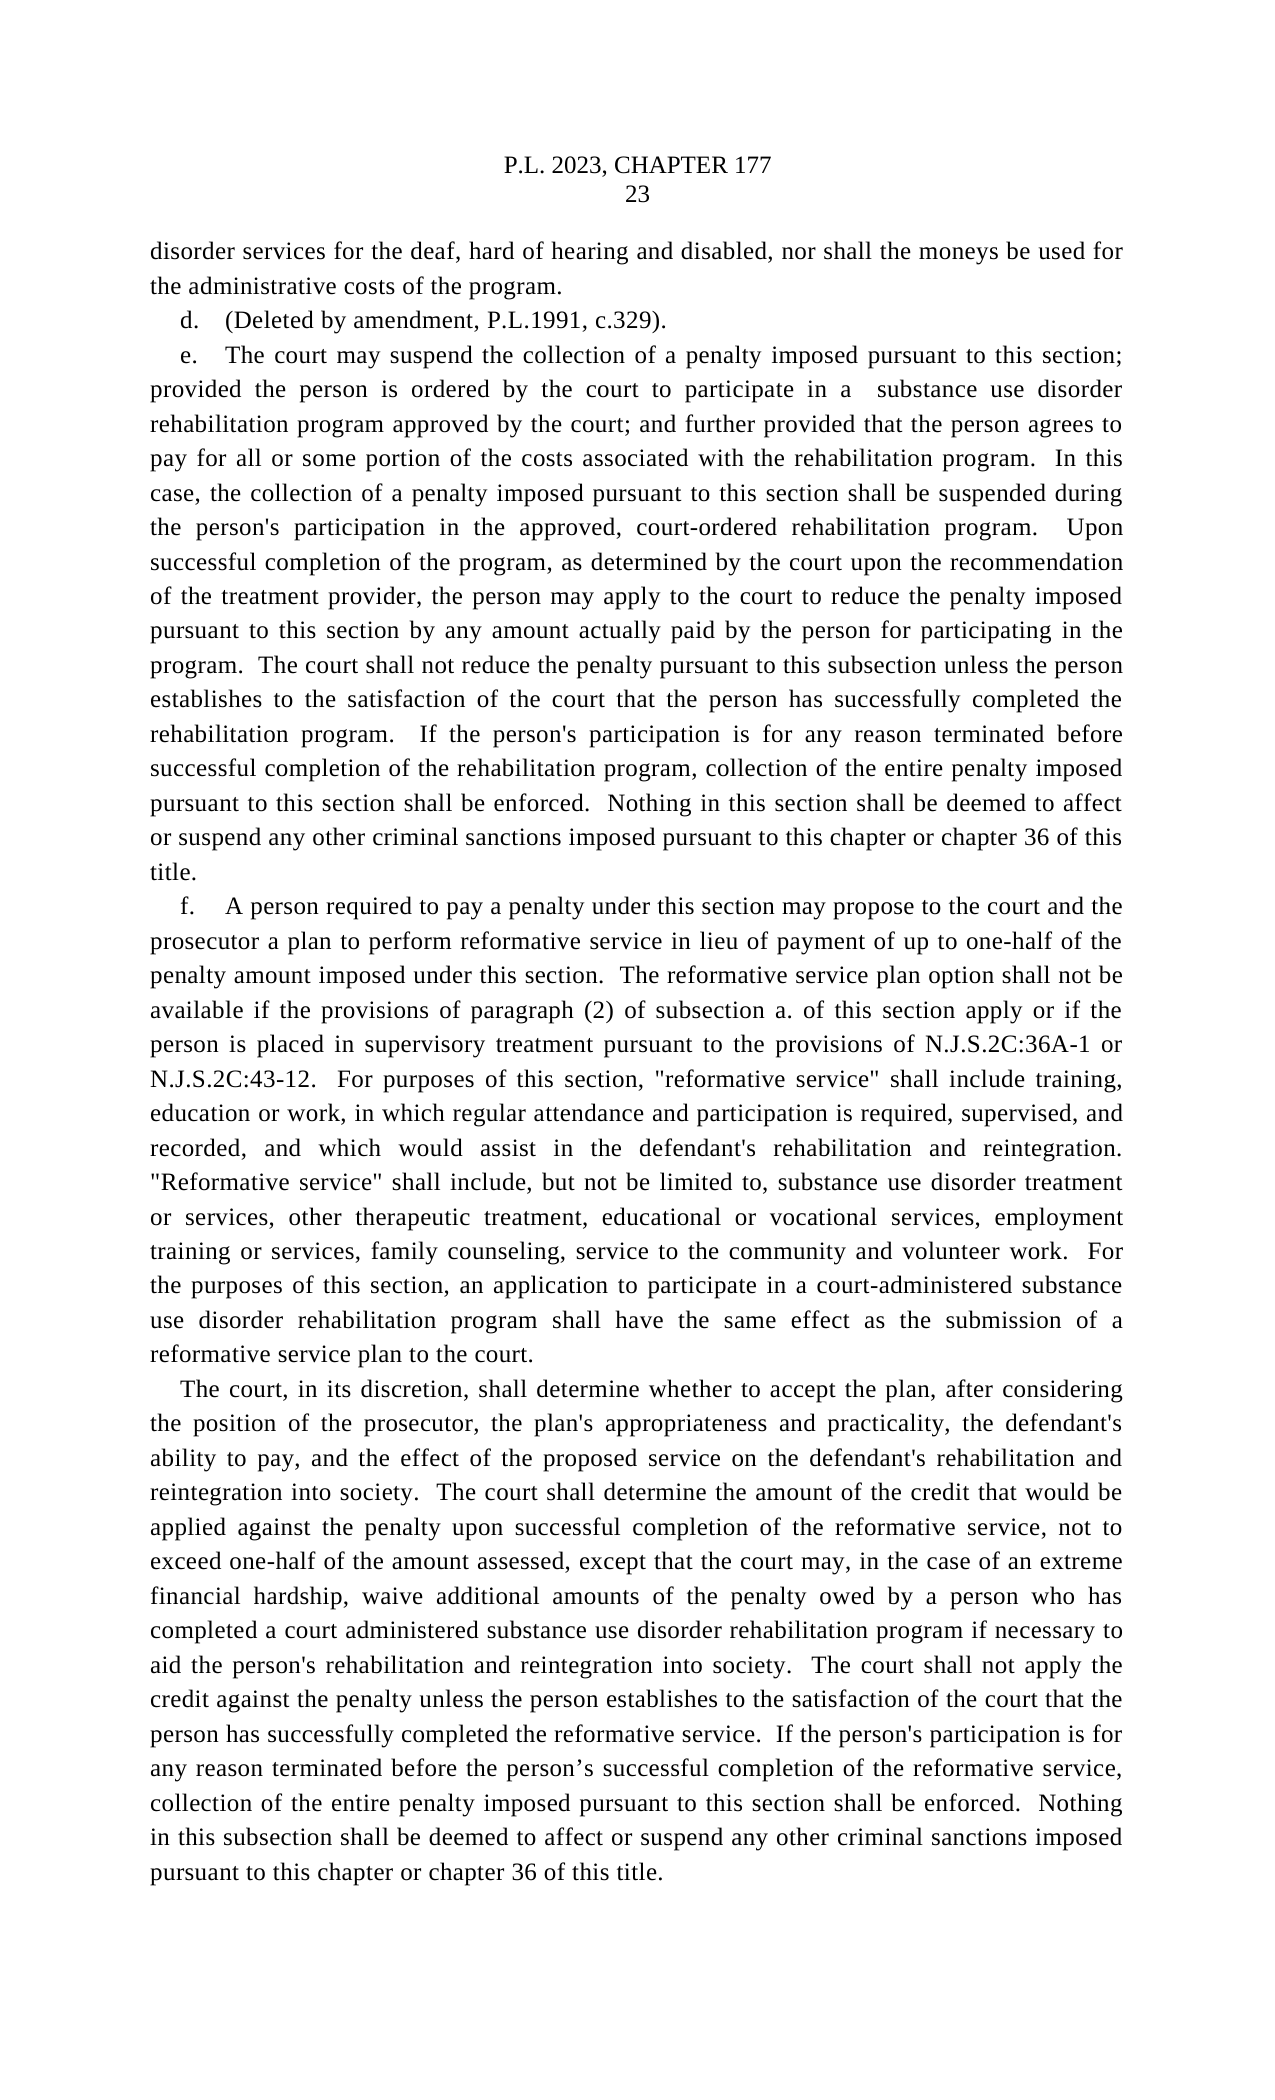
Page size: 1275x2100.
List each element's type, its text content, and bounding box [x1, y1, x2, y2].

text f. A person required to pay a penalty under this section may propose to the court and the prosecutor a plan to perform reformative service in lieu of payment of up to one-half of the penalty amount imposed under this section. The reformative service plan option shall not be available if the provisions of paragraph (2) of subsection a. of this section apply or if the person is placed in supervisory treatment pursuant to the provisions of N.J.S.2C:36A-1 or N.J.S.2C:43-12. For purposes of this section, "reformative service" shall include training, education or work, in which regular attendance and participation is required, supervised, and recorded, and which would assist in the defendant's rehabilitation and reintegration. "Reformative service" shall include, but not be limited to, substance use disorder treatment or services, other therapeutic treatment, educational or vocational services, employment training or services, family counseling, service to the community and volunteer work. For the purposes of this section, an application to participate in a court-administered substance use disorder rehabilitation program shall have the same effect as the submission of a reformative service plan to the court. [150, 891, 1125, 1368]
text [150, 236, 1125, 299]
text The court, in its discretion, shall determine whether to accept the plan, after considering the position of the prosecutor, the plan's appropriateness and practicality, the defendant's ability to pay, and the effect of the proposed service on the defendant's rehabilitation and reintegration into society. The court shall determine the amount of the credit that would be applied against the penalty upon successful completion of the reformative service, not to exceed one-half of the amount assessed, except that the court may, in the case of an extreme financial hardship, waive additional amounts of the penalty owed by a person who has completed a court administered substance use disorder rehabilitation program if necessary to aid the person's rehabilitation and reintegration into society. The court shall not apply the credit against the penalty unless the person establishes to the satisfaction of the court that the person has successfully completed the reformative service. If the person's participation is for any reason terminated before the person’s successful completion of the reformative service, collection of the entire penalty imposed pursuant to this section shall be enforced. Nothing in this subsection shall be deemed to affect or suspend any other criminal sanctions imposed pursuant to this chapter or chapter 36 of this title. [150, 1374, 1125, 1886]
text e. The court may suspend the collection of a penalty imposed pursuant to this section; provided the person is ordered by the court to participate in a substance use disorder rehabilitation program approved by the court; and further provided that the person agrees to pay for all or some portion of the costs associated with the rehabilitation program. In this case, the collection of a penalty imposed pursuant to this section shall be suspended during the person's participation in the approved, court-ordered rehabilitation program. Upon successful completion of the program, as determined by the court upon the recommendation of the treatment provider, the person may apply to the court to reduce the penalty imposed pursuant to this section by any amount actually paid by the person for participating in the program. The court shall not reduce the penalty pursuant to this subsection unless the person establishes to the satisfaction of the court that the person has successfully completed the rehabilitation program. If the person's participation is for any reason terminated before successful completion of the rehabilitation program, collection of the entire penalty imposed pursuant to this section shall be enforced. Nothing in this section shall be deemed to affect or suspend any other criminal sanctions imposed pursuant to this chapter or chapter 36 of this title. [150, 340, 1125, 886]
text d. (Deleted by amendment, P.L.1991, c.329). [150, 305, 1125, 334]
